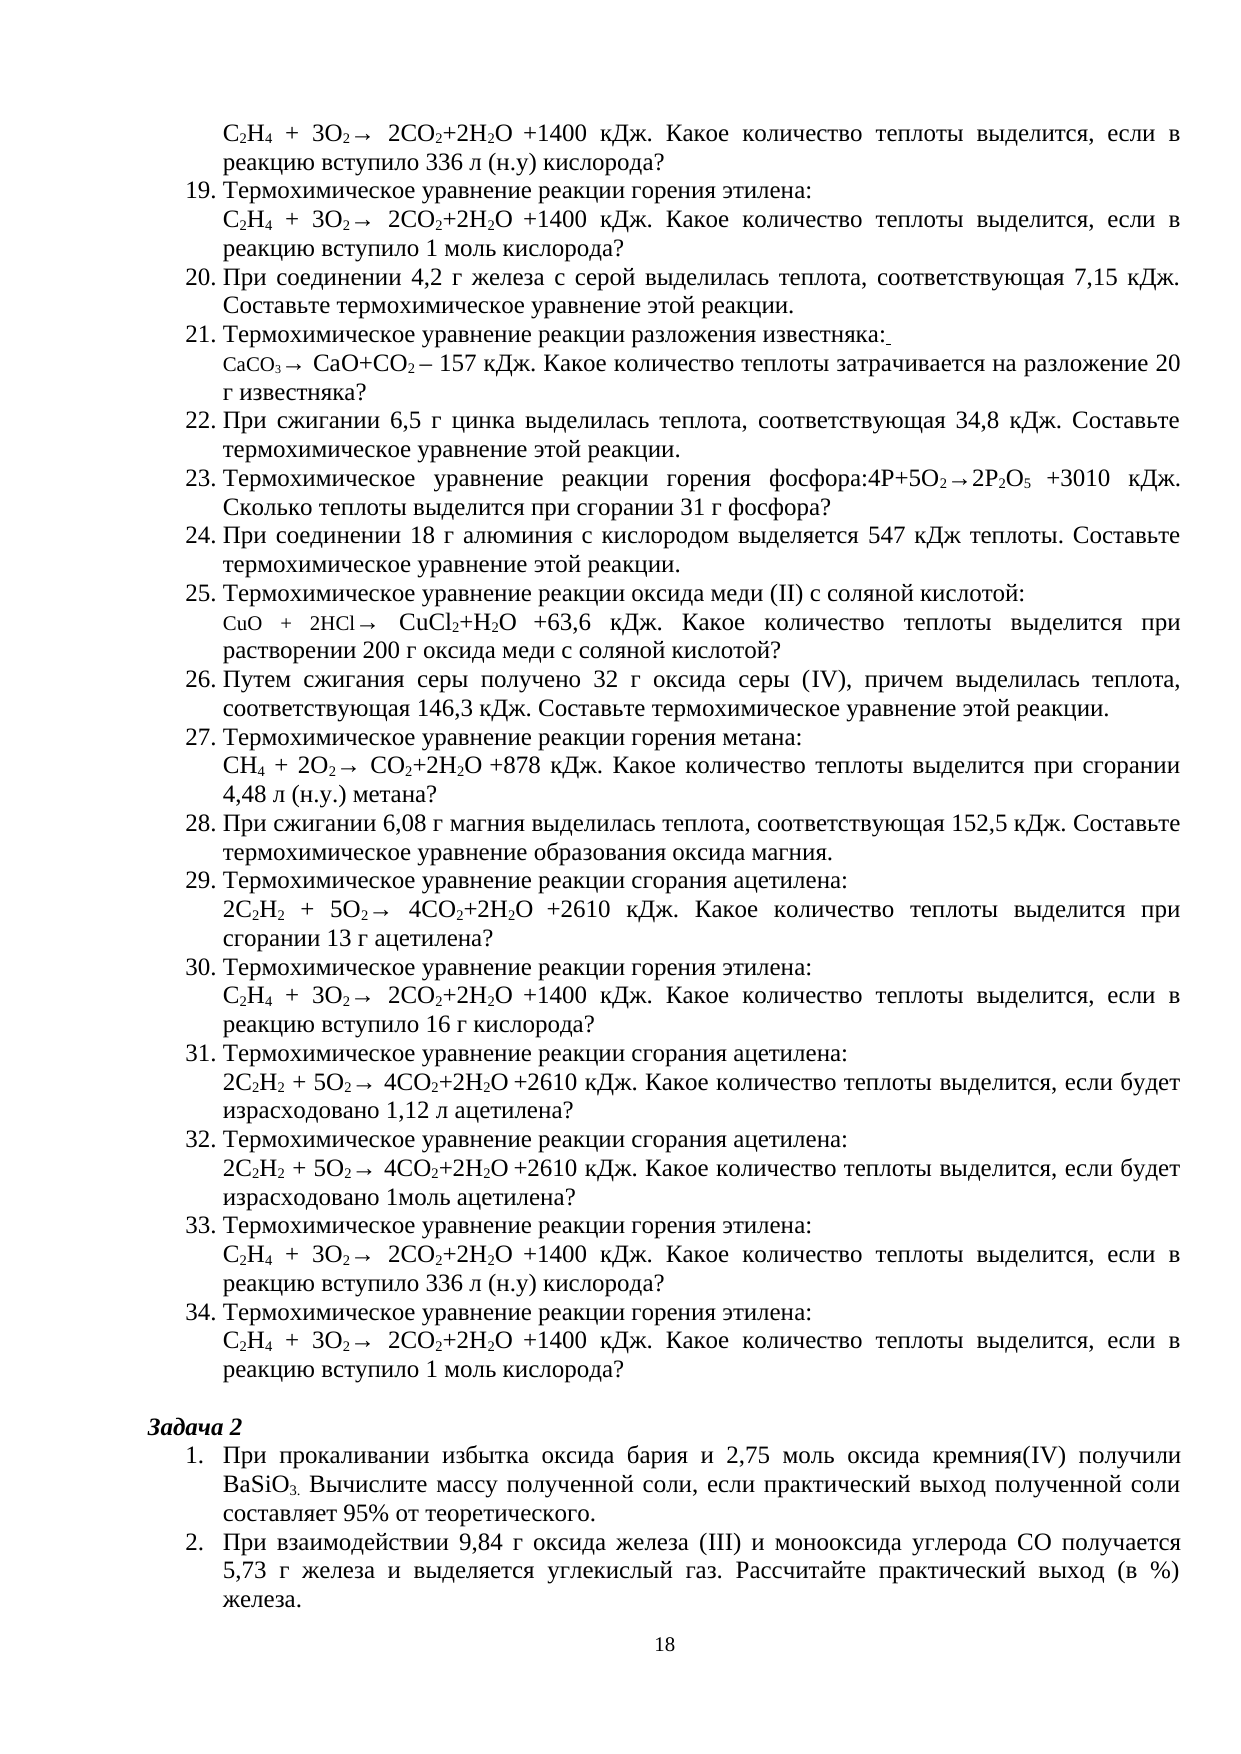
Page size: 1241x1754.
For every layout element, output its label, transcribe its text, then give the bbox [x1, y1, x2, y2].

list Термохимическое уравнение реакции разложения известняка: [185, 319, 1181, 348]
list Термохимическое уравнение реакции сгорания ацетилена: [185, 1038, 1181, 1067]
text СН4 + 2О2→ СО2+2Н2О +878 кДж. Какое количество теплоты выделится при сгорании (н.у.) метана? [223, 751, 1181, 808]
list Термохимическое уравнение реакции горения этилена: [185, 1297, 1181, 1326]
list При прокаливании избытка оксида бария и 2,75 моль оксида кремния(IV) получили ВаSiО3. Вычислите массу полученной соли, если практический выход полученной соли составляет 95% от теоретического. [185, 1441, 1181, 1527]
text Задача 2 [148, 1412, 1181, 1441]
list Термохимическое уравнение реакции сгорания ацетилена: [185, 866, 1181, 894]
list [185, 176, 1181, 204]
list При сжигании цинка выделилась теплота, соответствующая 34,8 кДж. Составьте термохимическое уравнение этой реакции. [185, 406, 1181, 463]
list Путем сжигания серы получено оксида серы (IV), причем выделилась теплота, соответствующая 146,3 кДж. Составьте термохимическое уравнение этой реакции. [185, 664, 1181, 722]
list Термохимическое уравнение реакции оксида меди (II) с соляной кислотой: [185, 578, 1181, 607]
list Термохимическое уравнение реакции горения этилена: [185, 952, 1181, 981]
text С2Н4 + 3О2→ 2СО2+2Н2О +1400 кДж. Какое количество теплоты выделится, если в реакцию вступило 1 моль кислорода? [223, 1326, 1181, 1383]
list Термохимическое уравнение реакции горения этилена: [185, 1211, 1181, 1239]
text С2Н4 + 3О2→ 2СО2+2Н2О +1400 кДж. Какое количество теплоты выделится, если в реакцию вступило (н.у) кислорода? [223, 1239, 1181, 1297]
text С2Н4 + 3О2→ 2СО2+2Н2О +1400 кДж. Какое количество теплоты выделится, если в реакцию вступило 1 моль кислорода? [223, 204, 1181, 262]
text С2Н4 + 3О2→ 2СО2+2Н2О +1400 кДж. Какое количество теплоты выделится, если в реакцию вступило кислорода? [223, 981, 1181, 1038]
list При сжигании магния выделилась теплота, соответствующая 152,5 кДж. Составьте термохимическое уравнение образования оксида магния. [185, 808, 1181, 866]
text 2С2Н2 + 5О2→ 4СО2+2Н2О +2610 кДж. Какое количество теплоты выделится при сгорании ацетилена? [223, 894, 1181, 952]
list При соединении железа с серой выделилась теплота, соответствующая 7,15 кДж. Составьте термохимическое уравнение этой реакции. [185, 262, 1181, 319]
list При взаимодействии оксида железа (III) и монооксида углерода СО получается железа и выделяется углекислый газ. Рассчитайте практический выход (в %) железа. [185, 1527, 1181, 1613]
text С2Н4 + 3О2→ 2СО2+2Н2О +1400 кДж. Какое количество теплоты выделится, если в реакцию вступило (н.у) кислорода? [223, 118, 1181, 176]
list Термохимическое уравнение реакции горения метана: [185, 722, 1181, 751]
text 2С2Н2 + 5О2→ 4СО2+2Н2О +2610 кДж. Какое количество теплоты выделится, если будет израсходовано 1моль ацетилена? [223, 1153, 1181, 1211]
list При соединении алюминия с кислородом выделяется 547 кДж теплоты. Составьте термохимическое уравнение этой реакции. [185, 521, 1181, 578]
list Термохимическое уравнение реакции сгорания ацетилена: [185, 1124, 1181, 1153]
text СаСО3→ СаO+СО2 – 157 кДж. Какое количество теплоты затрачивается на разложение известняка? [223, 348, 1181, 406]
text 2С2Н2 + 5О2→ 4СО2+2Н2О +2610 кДж. Какое количество теплоты выделится, если будет израсходовано ацетилена? [223, 1067, 1181, 1124]
text СuО + 2НСl→ СuCl2+Н2О +63,6 кДж. Какое количество теплоты выделится при растворении оксида меди с соляной кислотой? [223, 607, 1181, 664]
list Термохимическое уравнение реакции горения фосфора:4Р+5О2→2Р2О5 +3010 кДж. Сколько теплоты выделится при сгорании фосфора? [185, 463, 1181, 521]
